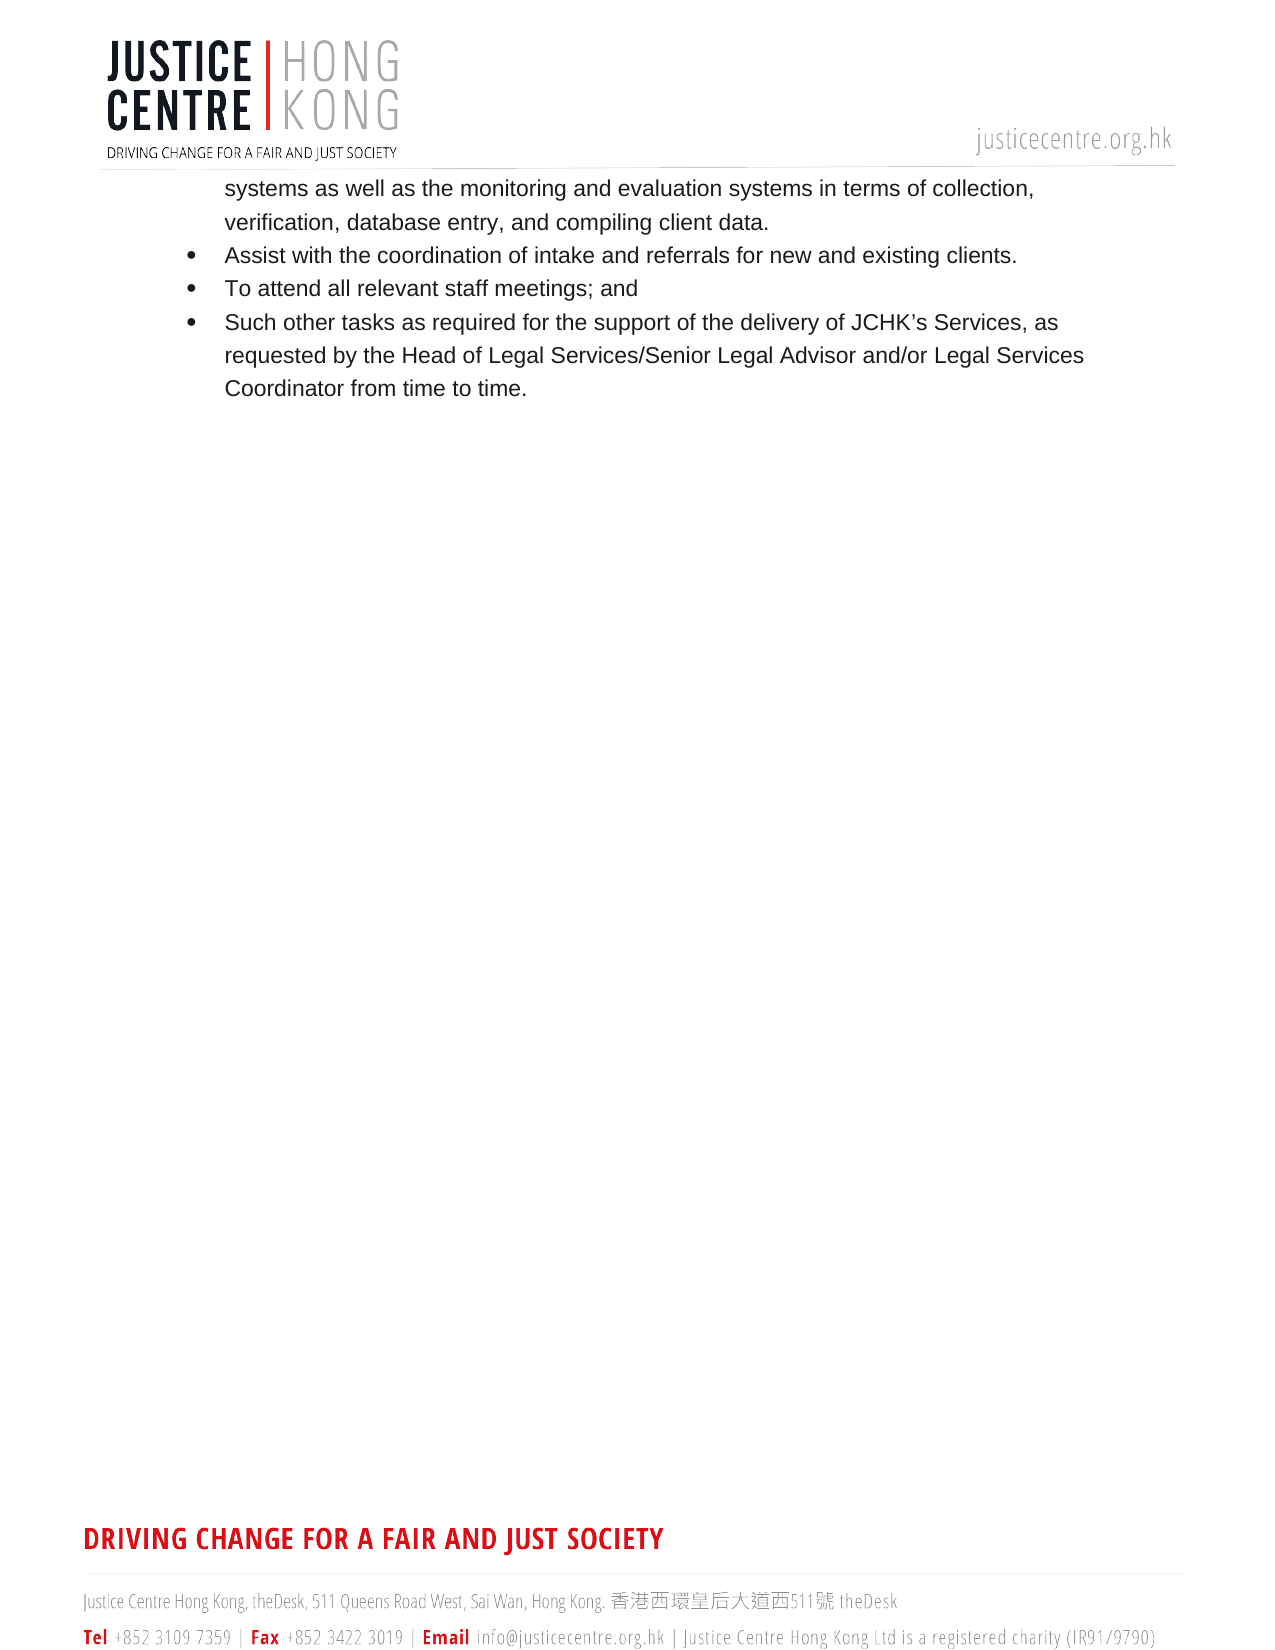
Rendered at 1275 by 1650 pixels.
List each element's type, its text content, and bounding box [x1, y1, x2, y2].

list Assist with the coordination of intake and referrals for new and existing clients. [187, 237, 1125, 270]
list Such other tasks as required for the support of the delivery of JCHK’s Services, as requested by the Head of Legal Services/Senior Legal Advisor and/or Legal Services Coordinator from time to time. [187, 303, 1125, 403]
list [187, 150, 1125, 237]
picture [82, 1523, 1189, 1649]
list To attend all relevant staff meetings; and [187, 270, 1125, 303]
picture [100, 40, 1175, 170]
